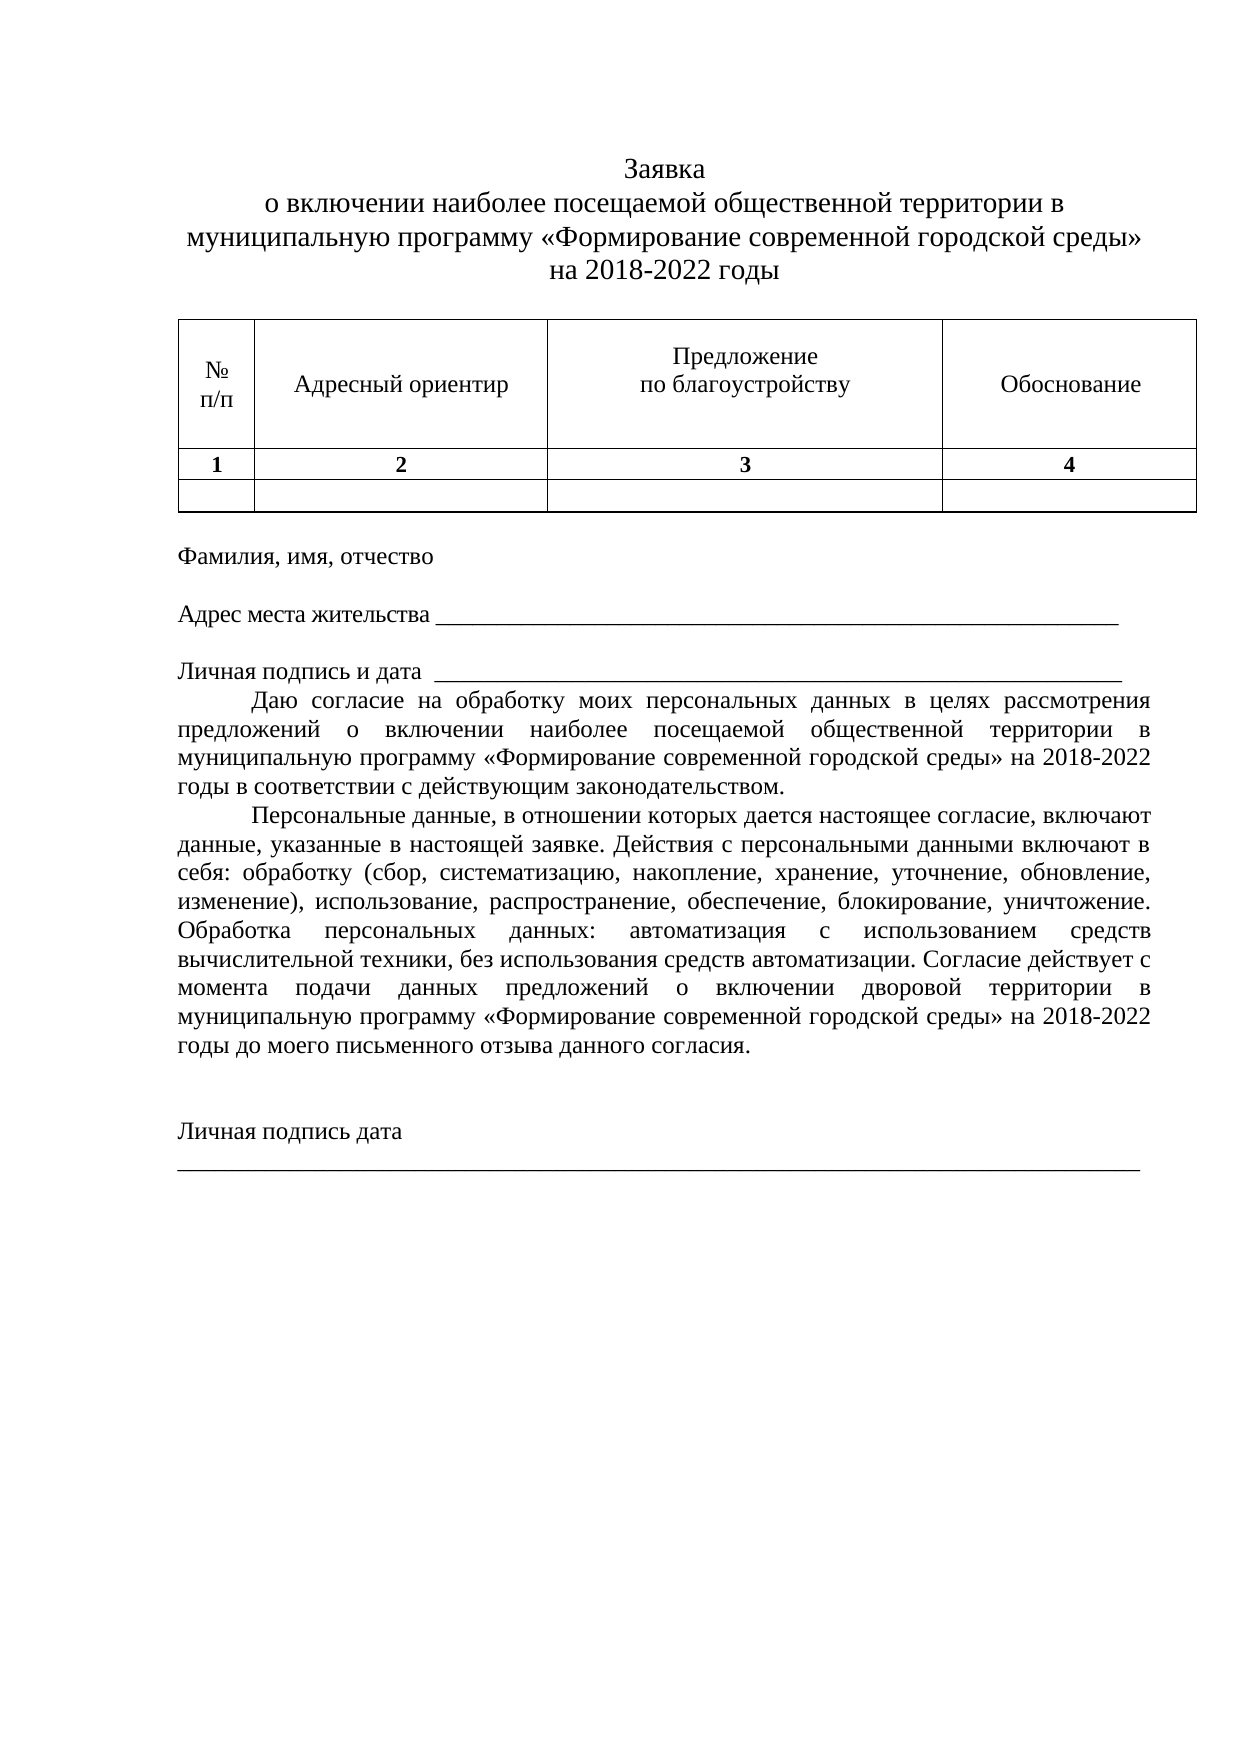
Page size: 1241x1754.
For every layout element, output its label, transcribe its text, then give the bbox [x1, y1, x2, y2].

table_header № п/п [179, 320, 254, 447]
table_cell 4 [943, 449, 1196, 479]
table_header Обоснование [943, 320, 1196, 447]
text Персональные данные, в отношении которых дается настоящее согласие, включают данные, указанные в настоящей заявке. Действия с персональными данными включают в себя: обработку (сбор, систематизацию, накопление, хранение, уточнение, обновление, изменение), использование, распространение, обеспечение, блокирование, уничтожение. Обработка персональных данных: автоматизация с использованием средств вычислительной техники, без использования средств автоматизации. Согласие действует с момента подачи данных предложений о включении дворовой территории в муниципальную программу «Формирование современной городской среды» на 2018-2022 годы до моего письменного отзыва данного согласия. [177, 800, 1152, 1059]
table_cell 2 [255, 449, 547, 479]
text Личная подпись и дата _______________________________________________________ [177, 656, 1152, 685]
text Фамилия, имя, отчество [177, 541, 1152, 570]
table_cell 1 [179, 449, 254, 479]
table_cell [255, 480, 547, 511]
table_header Адресный ориентир [255, 320, 547, 447]
table_header Предложение по благоустройству [548, 320, 942, 447]
table_cell [179, 480, 254, 511]
table_cell 3 [548, 449, 942, 479]
text Даю согласие на обработку моих персональных данных в целях рассмотрения предложений о включении наиболее посещаемой общественной территории в муниципальную программу «Формирование современной городской среды» на 2018-2022 годы в соответствии с действующим законодательством. [177, 685, 1152, 800]
text Адрес места жительства ________________________________________________________ [177, 599, 1152, 627]
table_cell [548, 480, 942, 511]
table_cell [943, 480, 1196, 511]
text о включении наиболее посещаемой общественной территории в муниципальную программу «Формирование современной городской среды» на 2018-2022 годы [177, 185, 1152, 286]
text Личная подпись дата _____________________________________________________________________________ [177, 1116, 1152, 1174]
text Заявка [177, 152, 1152, 185]
